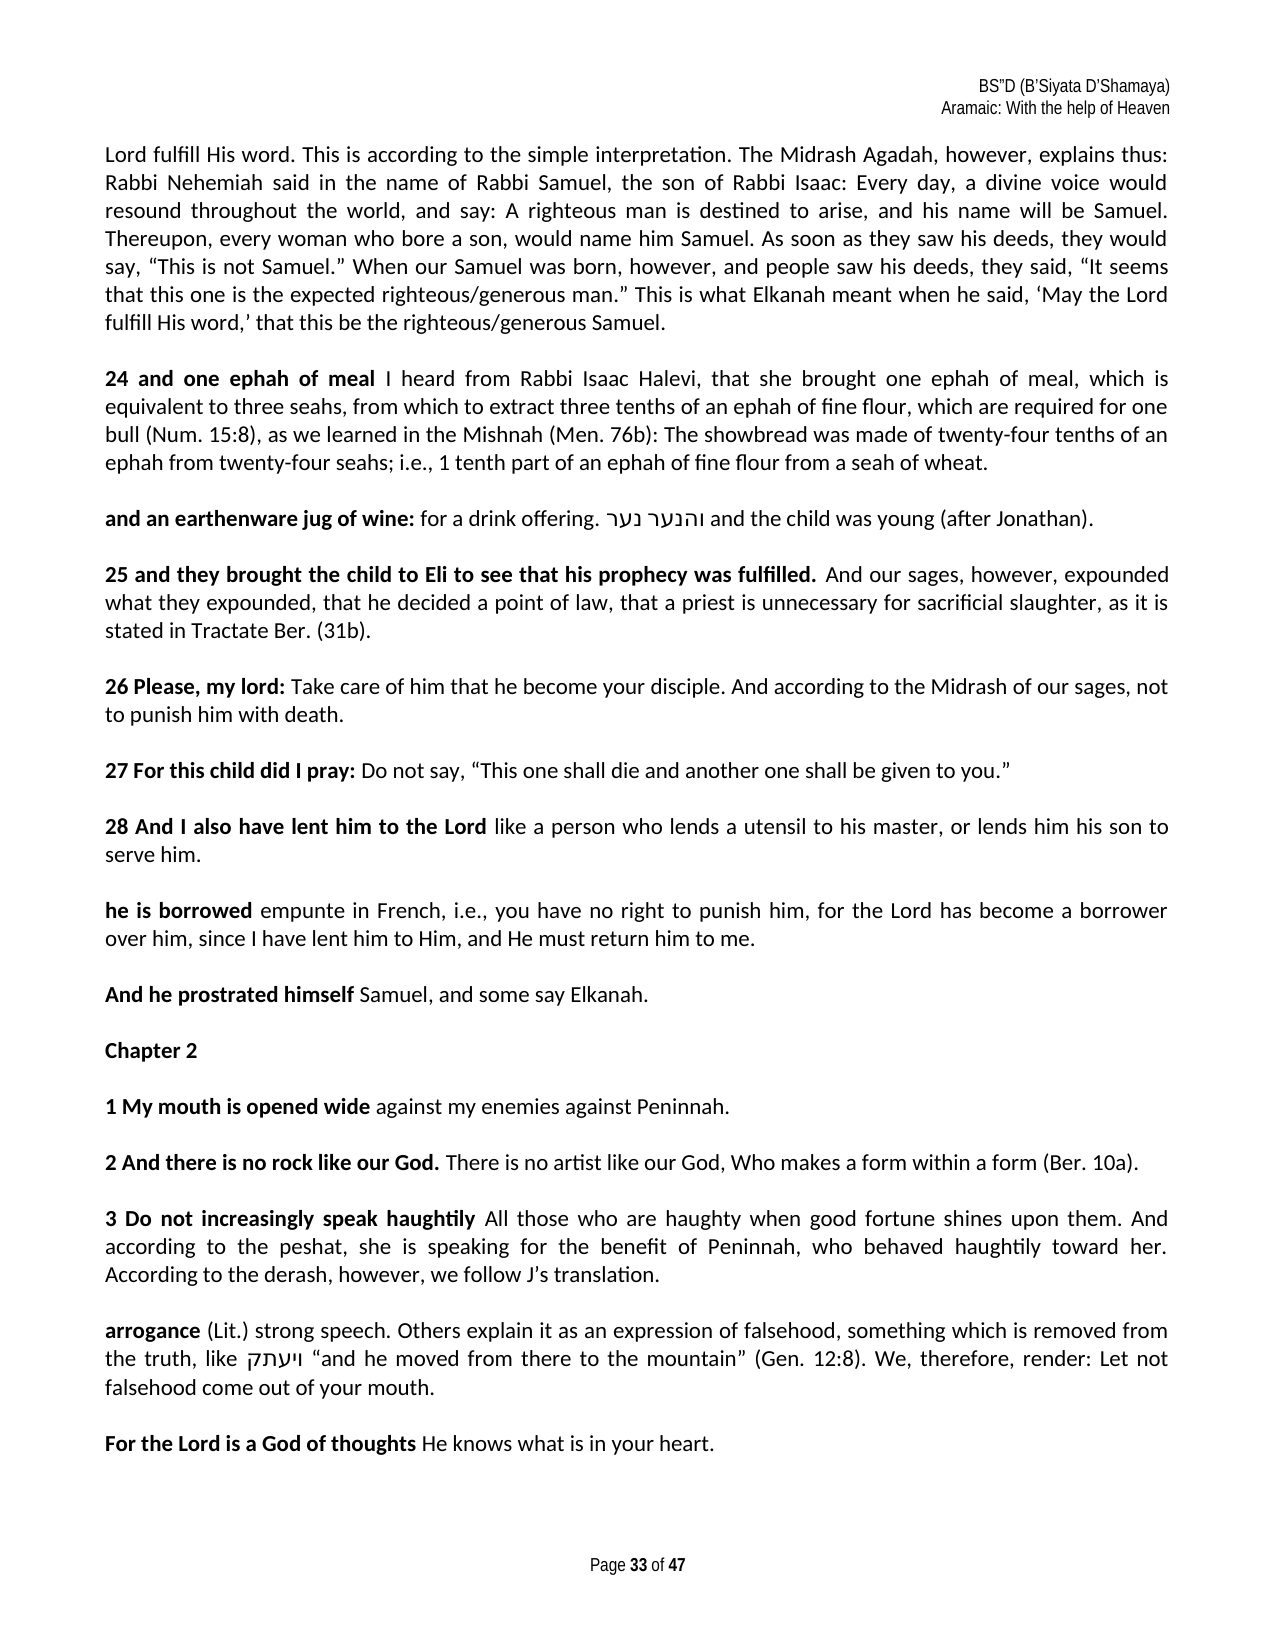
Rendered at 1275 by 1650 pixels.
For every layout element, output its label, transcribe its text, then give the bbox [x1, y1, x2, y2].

text 24 and one ephah of meal I heard from Rabbi Isaac Halevi, that she brought one ephah of meal, which is equivalent to three seahs, from which to extract three tenths of an ephah of fine flour, which are required for one bull (Num. 15:8), as we learned in the Mishnah (Men. 76b): The showbread was made of twenty-four tenths of an ephah from twenty-four seahs; i.e., 1 tenth part of an ephah of fine flour from a seah of wheat. [105, 364, 1170, 476]
text and an earthenware jug of wine: for a drink offering. והנער נער and the child was young (after Jonathan). [105, 504, 1170, 532]
text he is borrowed empunte in French, i.e., you have no right to punish him, for the Lord has become a borrower over him, since I have lent him to Him, and He must return him to me. [105, 896, 1170, 952]
text 26 Please, my lord: Take care of him that he become your disciple. And according to the Midrash of our sages, not to punish him with death. [105, 672, 1170, 728]
text 27 For this child did I pray: Do not say, “This one shall die and another one shall be given to you.” [105, 756, 1170, 784]
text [105, 140, 1170, 336]
text 28 And I also have lent him to the Lord like a person who lends a utensil to his master, or lends him his son to serve him. [105, 812, 1170, 868]
text 2 And there is no rock like our God. There is no artist like our God, Who makes a form within a form (Ber. 10a). [105, 1148, 1170, 1176]
text For the Lord is a God of thoughts He knows what is in your heart. [105, 1429, 1170, 1457]
text Chapter 2 [105, 1036, 1170, 1064]
text 1 My mouth is opened wide against my enemies against Peninnah. [105, 1092, 1170, 1120]
text 3 Do not increasingly speak haughtily All those who are haughty when good fortune shines upon them. And according to the peshat, she is speaking for the benefit of Peninnah, who behaved haughtily toward her. According to the derash, however, we follow J’s translation. [105, 1204, 1170, 1288]
text arrogance (Lit.) strong speech. Others explain it as an expression of falsehood, something which is removed from the truth, like ויעתק “and he moved from there to the mountain” (Gen. 12:8). We, therefore, render: Let not falsehood come out of your mouth. [105, 1317, 1170, 1401]
text 25 and they brought the child to Eli to see that his prophecy was fulfilled. And our sages, however, expounded what they expounded, that he decided a point of law, that a priest is unnecessary for sacrificial slaughter, as it is stated in Tractate Ber. (31b). [105, 560, 1170, 644]
text And he prostrated himself Samuel, and some say Elkanah. [105, 980, 1170, 1008]
